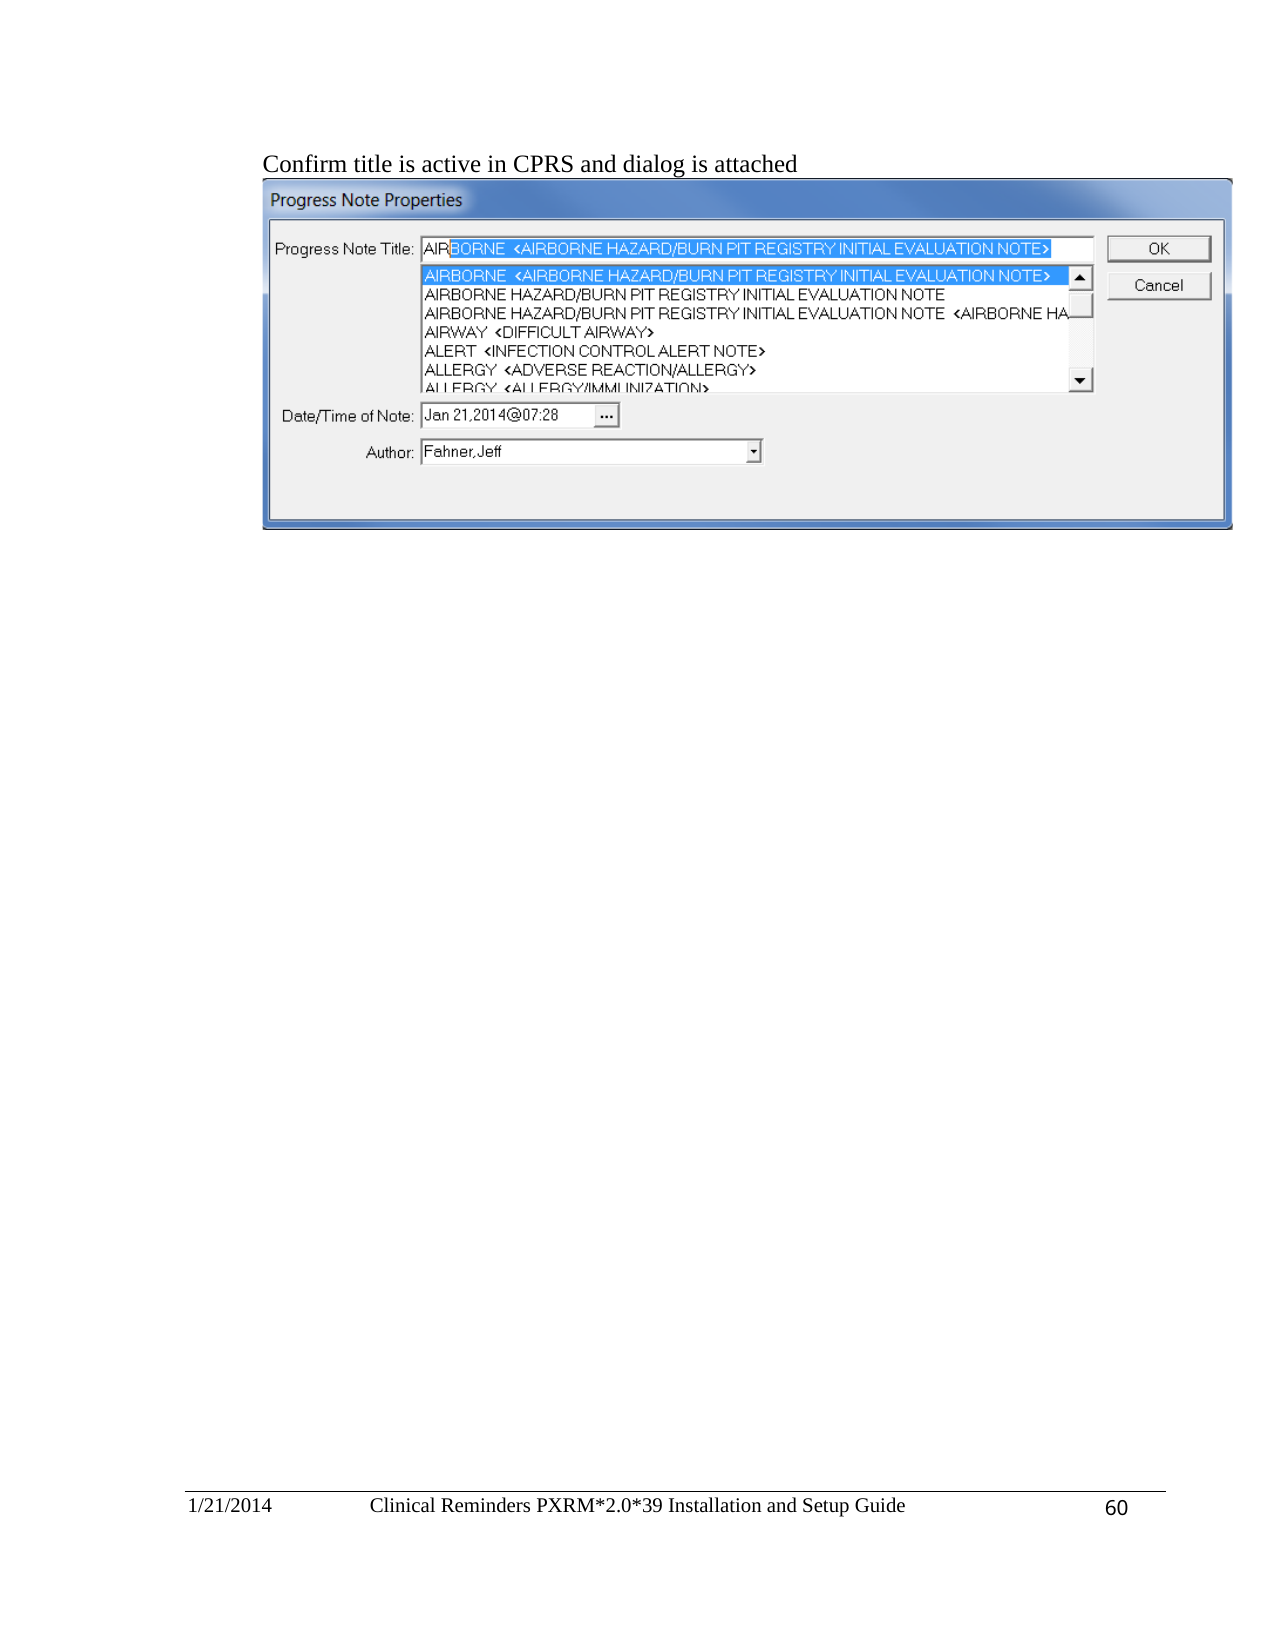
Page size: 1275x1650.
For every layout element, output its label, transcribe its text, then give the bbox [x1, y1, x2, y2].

text Confirm title is active in CPRS and dialog is attached [262, 149, 1271, 178]
picture [262, 178, 1233, 530]
